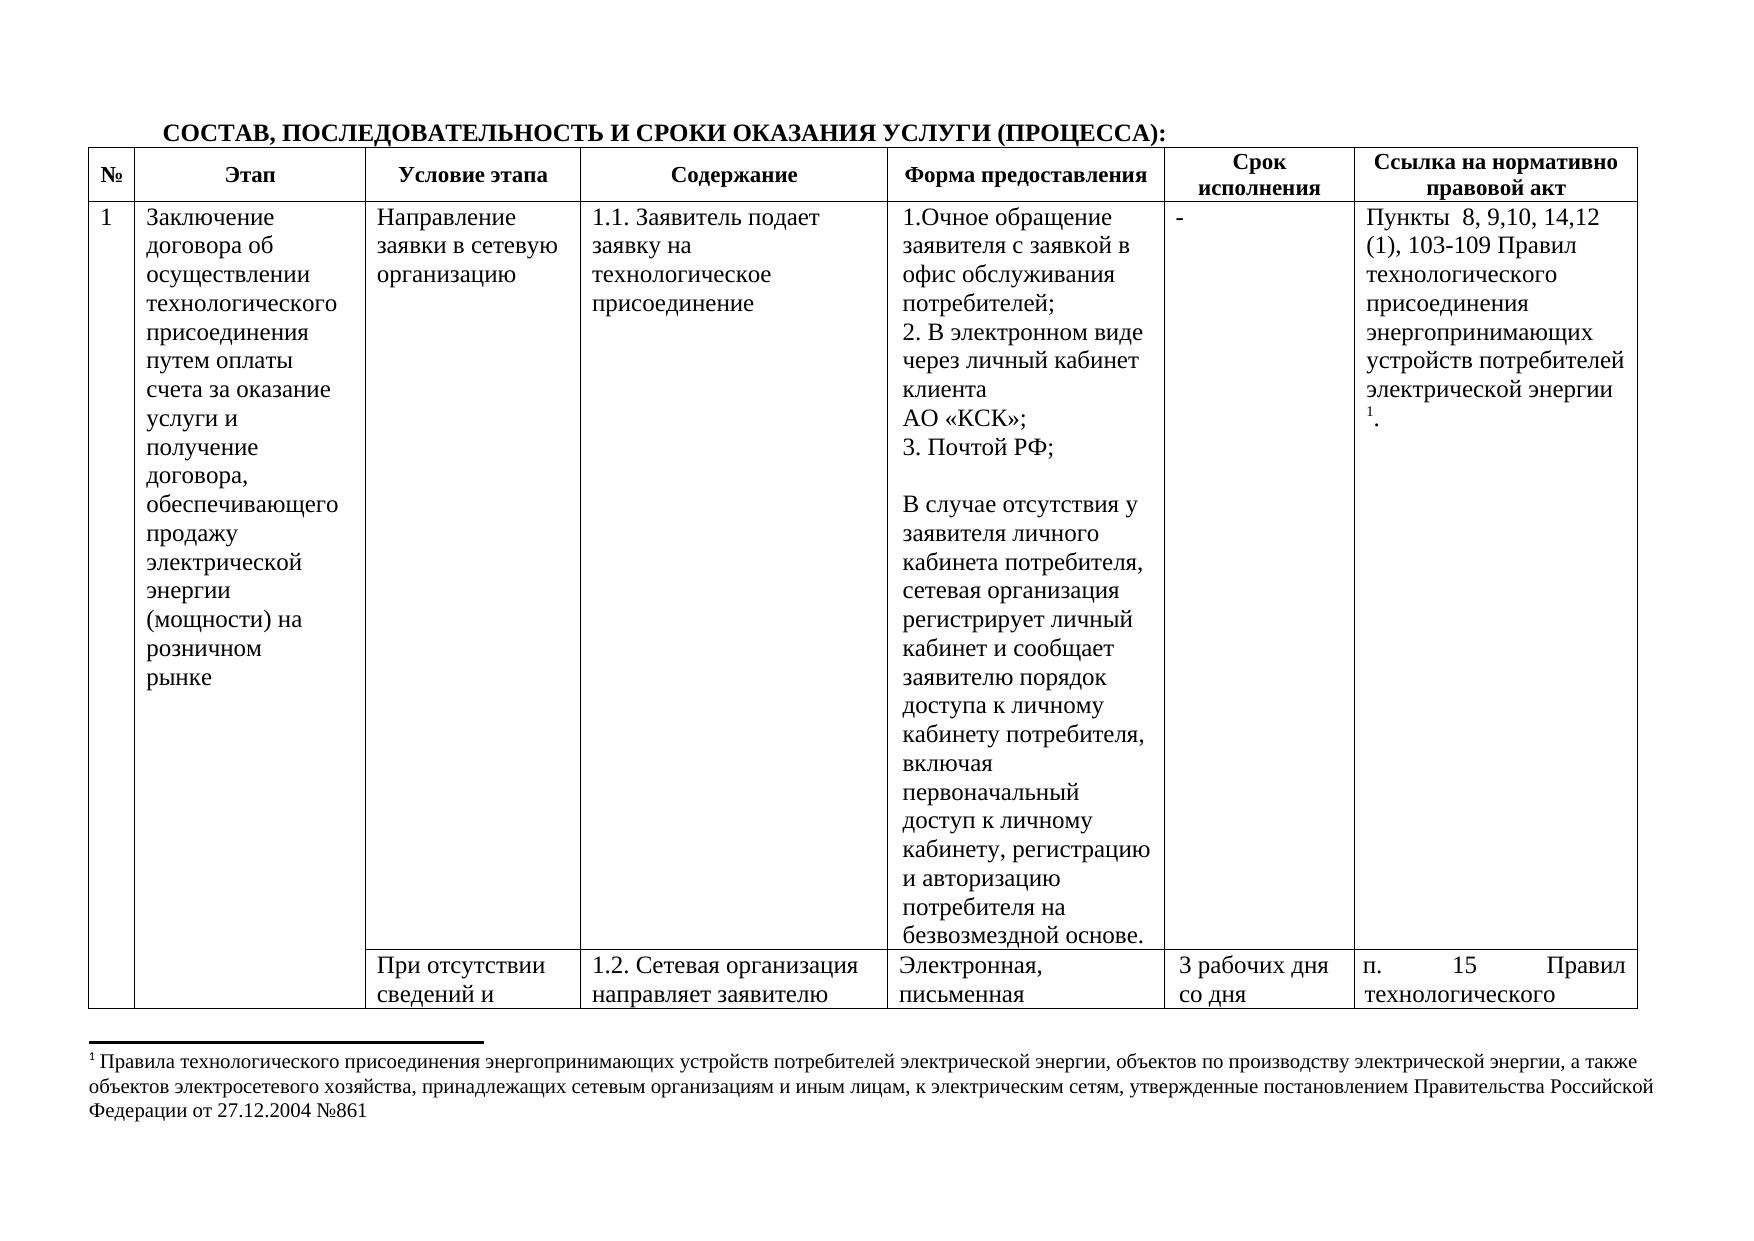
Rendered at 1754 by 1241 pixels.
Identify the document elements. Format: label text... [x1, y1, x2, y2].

table_cell Пункты 8, 9,10, 14,12 (1), 103-109 Правил технологического присоединения энергопринимающих устройств потребителей электрической энергии . [1355, 202, 1637, 949]
table_header Условие этапа [366, 148, 580, 201]
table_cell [366, 950, 580, 1008]
table_cell 1.Очное обращение заявителя с заявкой в офис обслуживания потребителей; 2. В электронном виде через личный кабинет клиента АО «КСК»; 3. Почтой РФ; В случае отсутствия у заявителя личного кабинета потребителя, сетевая организация регистрирует личный кабинет и сообщает заявителю порядок доступа к личному кабинету потребителя, включая первоначальный доступ к личному кабинету, регистрацию и авторизацию потребителя на безвозмездной основе. [888, 202, 1164, 949]
table_header № [89, 148, 134, 201]
table_cell 1 [89, 202, 134, 1008]
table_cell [581, 950, 887, 1008]
table_cell 1.1. Заявитель подает заявку на технологическое присоединение [581, 202, 887, 949]
table_cell - [1165, 202, 1354, 949]
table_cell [1355, 950, 1637, 1008]
table_cell 3 рабочих дня со дня получения заявки [1165, 950, 1354, 1008]
table_header Содержание [581, 148, 887, 201]
table_header Этап [135, 148, 365, 201]
table_header Ссылка на нормативно правовой акт [1355, 148, 1637, 201]
table_cell Направление заявки в сетевую организацию [366, 202, 580, 949]
table_cell Электронная, письменная [888, 950, 1164, 1008]
text СОСТАВ, ПОСЛЕДОВАТЕЛЬНОСТЬ И СРОКИ ОКАЗАНИЯ УСЛУГИ (ПРОЦЕССА): [89, 118, 1668, 147]
table_header Форма предоставления [888, 148, 1164, 201]
table_header Срок исполнения [1165, 148, 1354, 201]
table_cell Заключение договора об осуществлении технологического присоединения путем оплаты счета за оказание услуги и получение договора, обеспечивающего продажу электрической энергии (мощности) на розничном рынке [135, 202, 365, 1008]
